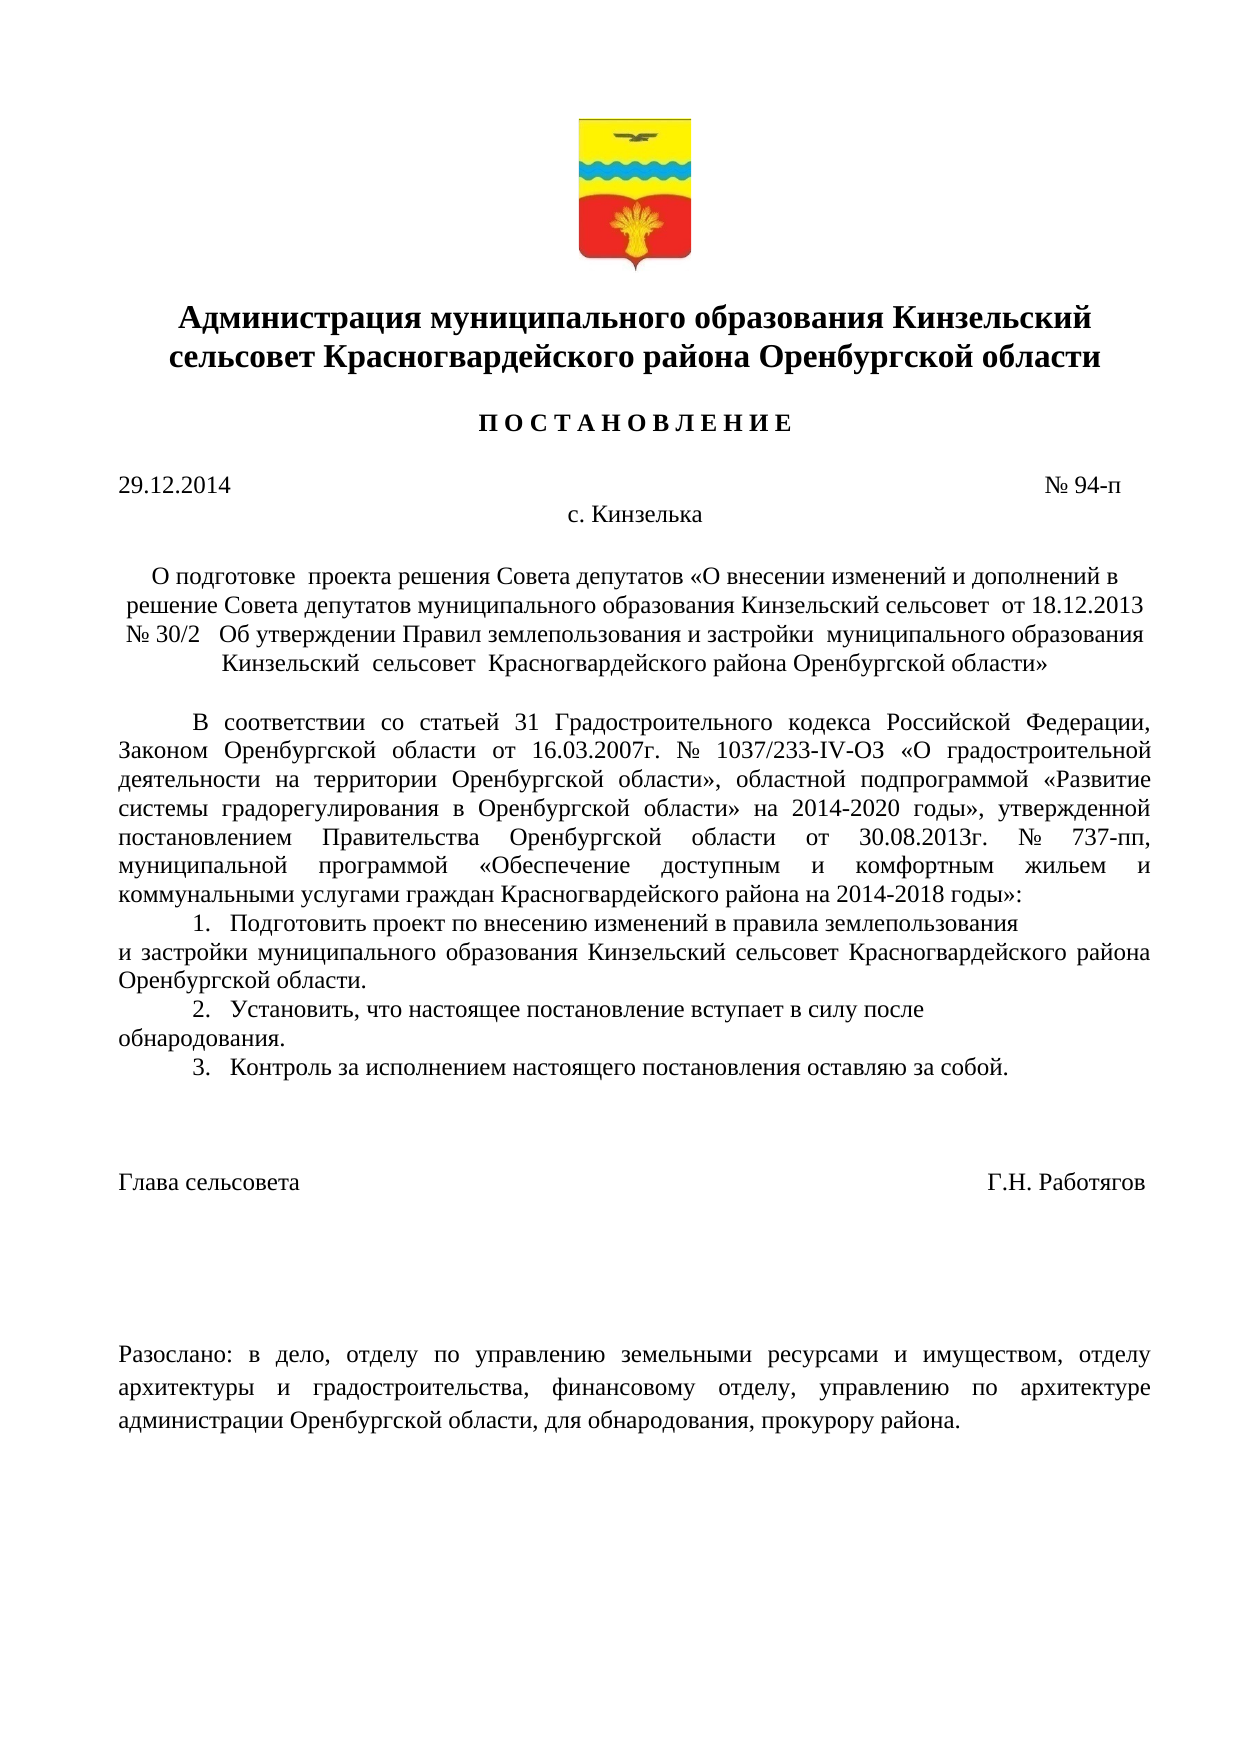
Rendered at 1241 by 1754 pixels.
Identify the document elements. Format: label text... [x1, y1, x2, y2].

picture [578, 118, 692, 168]
text и застройки муниципального образования Кинзельский сельсовет Красногвардейского района Оренбургской области. [118, 937, 1152, 994]
list Контроль за исполнением настоящего постановления оставляю за собой. [192, 1052, 1152, 1081]
text О подготовке проекта решения Совета депутатов «О внесении изменений и дополнений в решение Совета депутатов муниципального образования Кинзельский сельсовет от 18.12.2013 № 30/2 Об утверждении Правил землепользования и застройки муниципального образования Кинзельский сельсовет Красногвардейского района Оренбургской области» [118, 561, 1152, 676]
picture [578, 170, 692, 273]
list Установить, что настоящее постановление вступает в силу после [192, 994, 1152, 1023]
text 29.12.2014 № 94-п [118, 470, 1152, 499]
text Глава сельсовета Г.Н. Работягов [118, 1167, 1152, 1196]
text с. Кинзелька [118, 499, 1152, 528]
text обнародования. [118, 1023, 1152, 1052]
text Разослано: в дело, отделу по управлению земельными ресурсами и имуществом, отделу архитектуры и градостроительства, финансовому отделу, управлению по архитектуре администрации Оренбургской области, для обнародования, прокурору района. [118, 1339, 1152, 1434]
text П О С Т А Н О В Л Е Н И Е [118, 408, 1152, 437]
text В соответствии со статьей 31 Градостроительного кодекса Российской Федерации, Законом Оренбургской области от 16.03.2007г. № 1037/233-IV-ОЗ «О градостроительной деятельности на территории Оренбургской области», областной подпрограммой «Развитие системы градорегулирования в Оренбургской области» на 2014-2020 годы», утвержденной постановлением Правительства Оренбургской области от 30.08.2013г. № 737-пп, муниципальной программой «Обеспечение доступным и комфортным жильем и коммунальными услугами граждан Красногвардейского района на 2014-2018 годы»: [118, 707, 1152, 908]
text Администрация муниципального образования Кинзельский сельсовет Красногвардейского района Оренбургской области [118, 298, 1152, 374]
list Подготовить проект по внесению изменений в правила землепользования [192, 908, 1152, 937]
